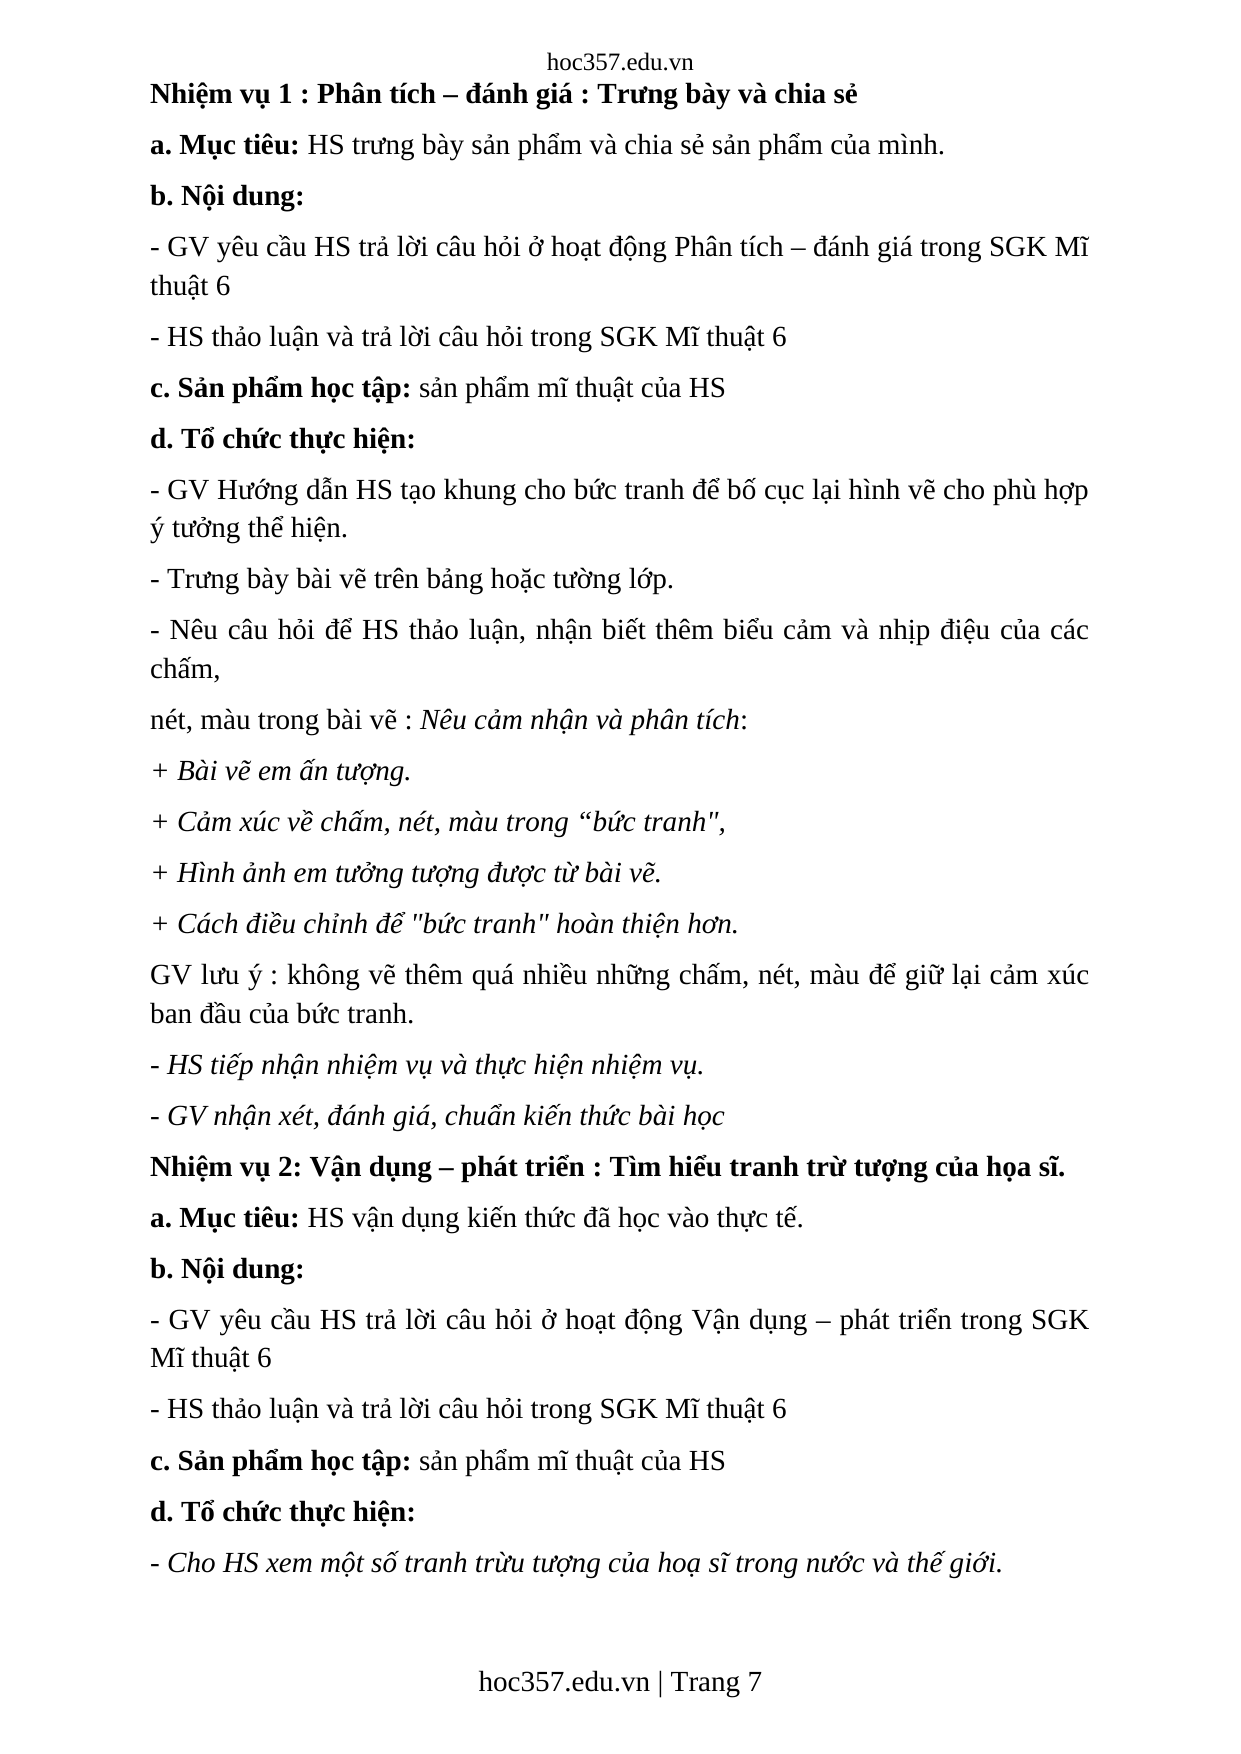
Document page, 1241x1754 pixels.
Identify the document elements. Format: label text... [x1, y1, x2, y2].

text - Cho HS xem một số tranh trừu tượng của hoạ sĩ trong nước và thế giới. [150, 1545, 1090, 1578]
text Nhiệm vụ 2: Vận dụng – phát triển : Tìm hiểu tranh trừ tượng của họa sĩ. [150, 1149, 1090, 1182]
text - Nêu câu hỏi để HS thảo luận, nhận biết thêm biểu cảm và nhịp điệu của các chấm, [150, 612, 1090, 684]
text - HS thảo luận và trả lời câu hỏi trong SGK Mĩ thuật 6 [150, 319, 1090, 352]
text + Bài vẽ em ấn tượng. [150, 753, 1090, 787]
text b. Nội dung: [150, 178, 1090, 212]
text - HS tiếp nhận nhiệm vụ và thực hiện nhiệm vụ. [150, 1047, 1090, 1080]
text + Cách điều chỉnh để "bức tranh" hoàn thiện hơn. [150, 906, 1090, 940]
text a. Mục tiêu: HS vận dụng kiến thức đã học vào thực tế. [150, 1200, 1090, 1233]
text - GV yêu cầu HS trả lời câu hỏi ở hoạt động Vận dụng – phát triển trong SGK Mĩ thuật 6 [150, 1302, 1090, 1374]
text - GV yêu cầu HS trả lời câu hỏi ở hoạt động Phân tích – đánh giá trong SGK Mĩ thuật 6 [150, 229, 1090, 301]
text a. Mục tiêu: HS trưng bày sản phẩm và chia sẻ sản phẩm của mình. [150, 127, 1090, 161]
text GV lưu ý : không vẽ thêm quá nhiều những chấm, nét, màu để giữ lại cảm xúc ban đầu của bức tranh. [150, 957, 1090, 1029]
text + Hình ảnh em tưởng tượng được từ bài vẽ. [150, 855, 1090, 889]
text c. Sản phẩm học tập: sản phẩm mĩ thuật của HS [150, 370, 1090, 403]
text - Trưng bày bài vẽ trên bảng hoặc tường lớp. [150, 561, 1090, 595]
text Nhiệm vụ 1 : Phân tích – đánh giá : Trưng bày và chia sẻ [150, 76, 1090, 109]
text + Cảm xúc về chấm, nét, màu trong “bức tranh", [150, 804, 1090, 838]
text nét, màu trong bài vẽ : Nêu cảm nhận và phân tích: [150, 702, 1090, 736]
text - GV Hướng dẫn HS tạo khung cho bức tranh để bố cục lại hình vẽ cho phù hợp ý tưởng thể hiện. [150, 472, 1090, 544]
text b. Nội dung: [150, 1251, 1090, 1284]
text c. Sản phẩm học tập: sản phẩm mĩ thuật của HS [150, 1443, 1090, 1476]
text - HS thảo luận và trả lời câu hỏi trong SGK Mĩ thuật 6 [150, 1392, 1090, 1425]
text d. Tổ chức thực hiện: [150, 1494, 1090, 1527]
text d. Tổ chức thực hiện: [150, 421, 1090, 454]
text - GV nhận xét, đánh giá, chuẩn kiến thức bài học [150, 1098, 1090, 1131]
